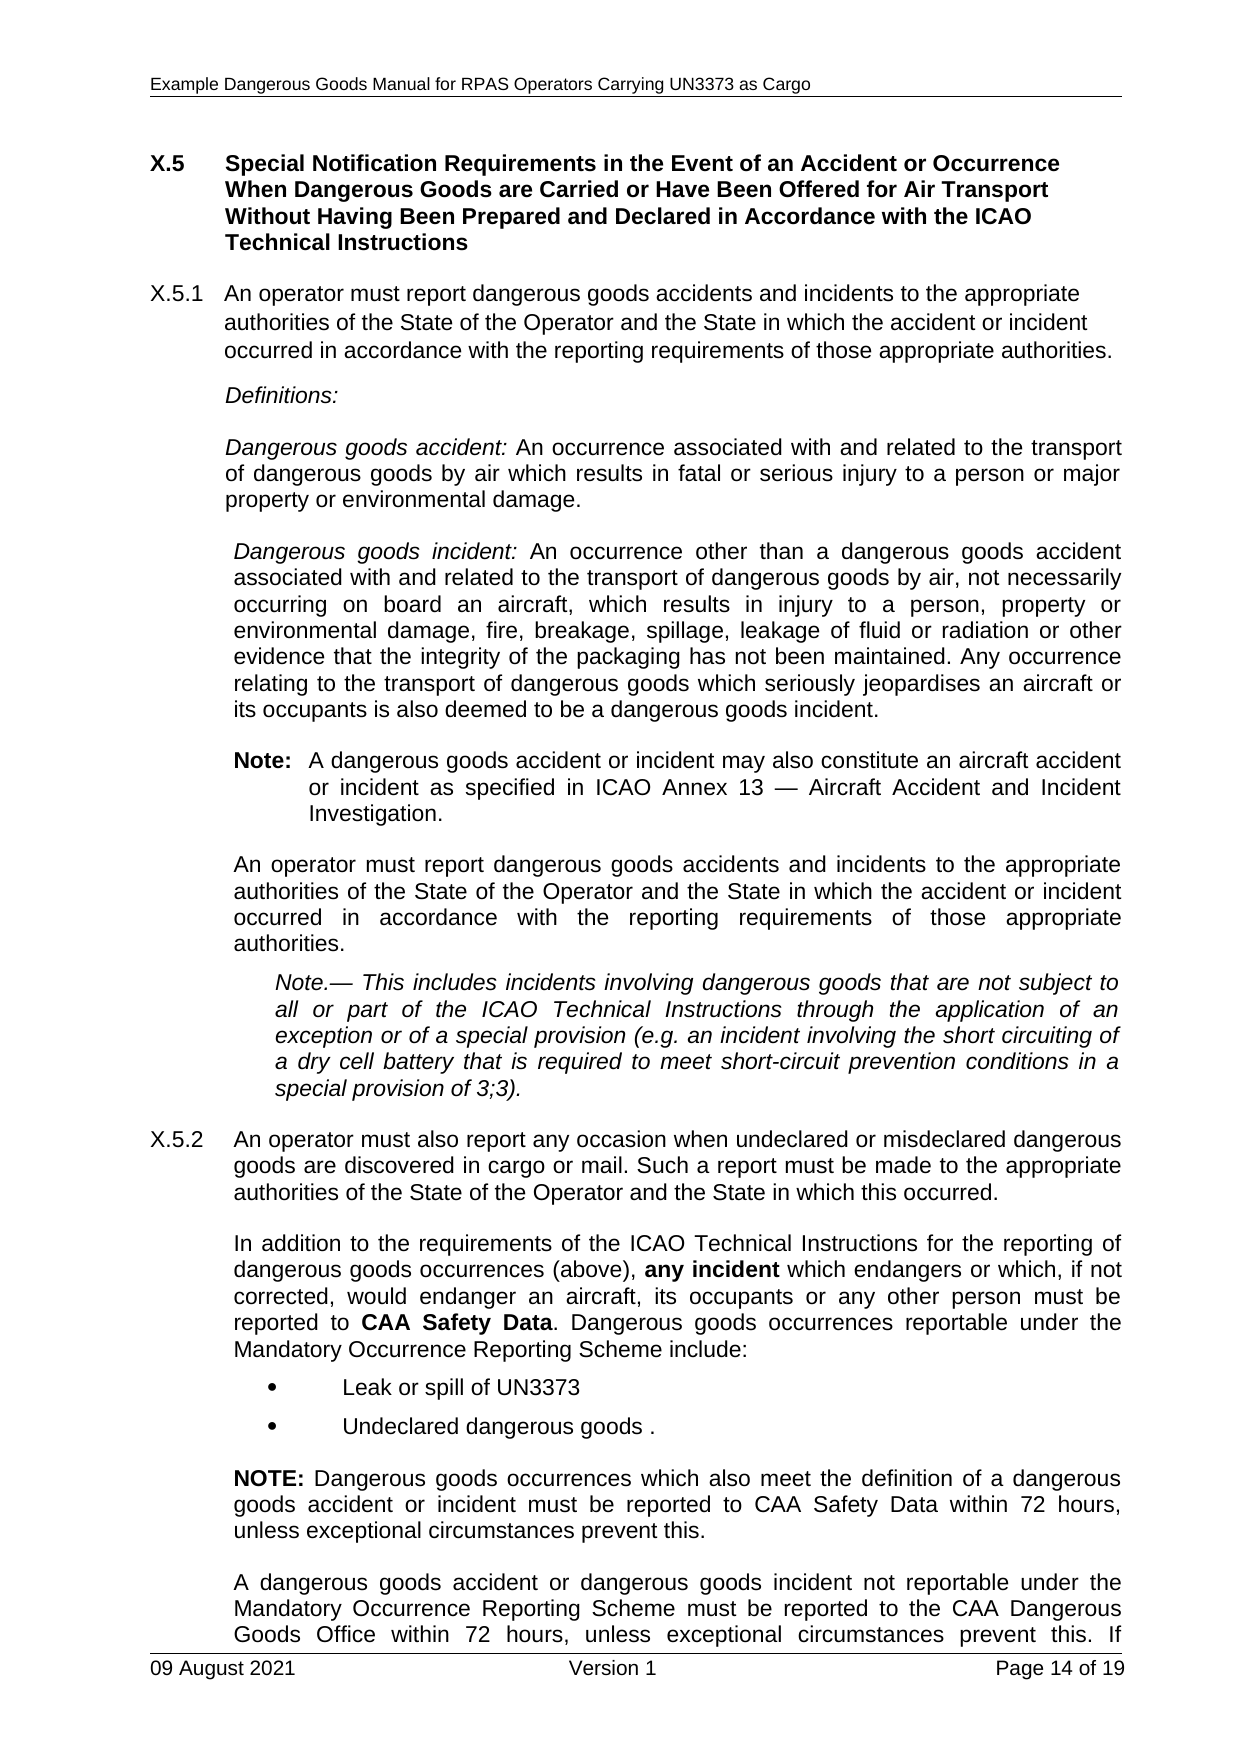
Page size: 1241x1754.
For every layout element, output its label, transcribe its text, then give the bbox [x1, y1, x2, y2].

list Leak or spill of UN3373 [268, 1374, 1122, 1401]
text X.5.2 An operator must also report any occasion when undeclared or misdeclared dangerous goods are discovered in cargo or mail. Such a report must be made to the appropriate authorities of the State of the Operator and the State in which this occurred. [150, 1126, 1122, 1205]
subtitle X.5 Special Notification Requirements in the Event of an Accident or Occurrence When Dangerous Goods are Carried or Have Been Offered for Air Transport Without Having Been Prepared and Declared in Accordance with the ICAO Technical Instructions [150, 150, 1122, 255]
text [233, 1569, 1122, 1648]
text Definitions: [225, 382, 1122, 409]
text Note: A dangerous goods accident or incident may also constitute an aircraft accident or incident as specified in ICAO Annex 13 — Aircraft Accident and Incident Investigation. [233, 747, 1122, 826]
text X.5.1 An operator must report dangerous goods accidents and incidents to the appropriate authorities of the State of the Operator and the State in which the accident or incident occurred in accordance with the reporting requirements of those appropriate authorities. [150, 280, 1122, 364]
list Undeclared dangerous goods . [268, 1413, 1122, 1439]
text Dangerous goods incident: An occurrence other than a dangerous goods accident associated with and related to the transport of dangerous goods by air, not necessarily occurring on board an aircraft, which results in injury to a person, property or environmental damage, fire, breakage, spillage, leakage of fluid or radiation or other evidence that the integrity of the packaging has not been maintained. Any occurrence relating to the transport of dangerous goods which seriously jeopardises an aircraft or its occupants is also deemed to be a dangerous goods incident. [233, 538, 1122, 722]
text Dangerous goods accident: An occurrence associated with and related to the transport of dangerous goods by air which results in fatal or serious injury to a person or major property or environmental damage. [225, 434, 1122, 513]
text NOTE: Dangerous goods occurrences which also meet the definition of a dangerous goods accident or incident must be reported to CAA Safety Data within 72 hours, unless exceptional circumstances prevent this. [233, 1464, 1122, 1544]
text An operator must report dangerous goods accidents and incidents to the appropriate authorities of the State of the Operator and the State in which the accident or incident occurred in accordance with the reporting requirements of those appropriate authorities. [233, 851, 1122, 957]
text Note.— This includes incidents involving dangerous goods that are not subject to all or part of the ICAO Technical Instructions through the application of an exception or of a special provision (e.g. an incident involving the short circuiting of a dry cell battery that is required to meet short-circuit prevention conditions in a special provision of 3;3). [275, 969, 1122, 1101]
text In addition to the requirements of the ICAO Technical Instructions for the reporting of dangerous goods occurrences (above), any incident which endangers or which, if not corrected, would endanger an aircraft, its occupants or any other person must be reported to CAA Safety Data. Dangerous goods occurrences reportable under the Mandatory Occurrence Reporting Scheme include: [233, 1230, 1122, 1362]
